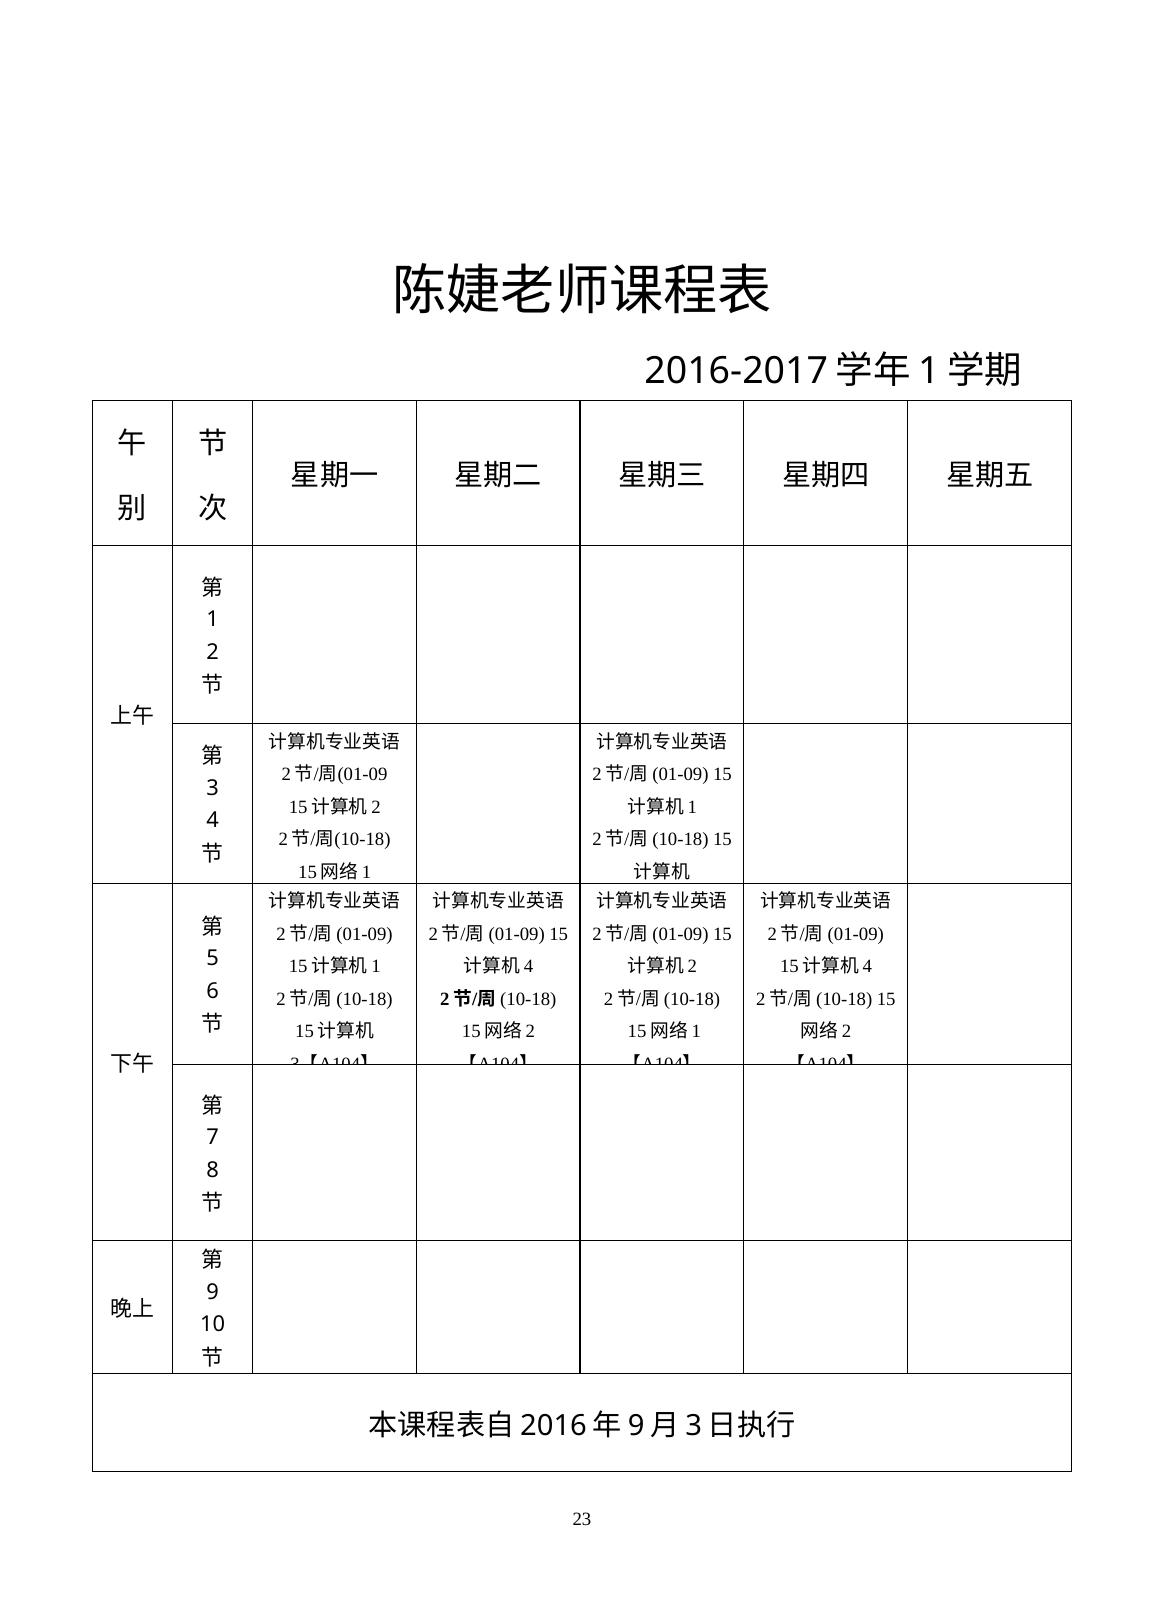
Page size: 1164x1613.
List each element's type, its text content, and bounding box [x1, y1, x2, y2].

table_cell [581, 1241, 743, 1373]
text 2016-2017学年1学期 [142, 335, 1022, 400]
table_cell [253, 1065, 416, 1240]
table_cell [417, 546, 579, 723]
table_header 星期四 [744, 401, 907, 545]
table_cell [253, 1241, 416, 1373]
table_cell [417, 1065, 579, 1240]
table_cell 晚上 [93, 1241, 172, 1373]
table_cell [908, 546, 1071, 723]
table_cell [744, 1241, 907, 1373]
table_header 节次 [173, 401, 252, 545]
table_header 午别 [93, 401, 172, 545]
table_header 星期五 [908, 401, 1071, 545]
table_cell [908, 1065, 1071, 1240]
table_cell 计算机专业英语 2节/周(01-09 15计算机2 2节/周(10-18) 15网络1 【A104】 [253, 724, 416, 882]
table_header 星期二 [417, 401, 579, 545]
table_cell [93, 1374, 1071, 1471]
table_cell 第 5 6 节 [173, 884, 252, 1063]
table_header 星期三 [581, 401, 743, 545]
table_cell 计算机专业英语 2节/周 (01-09) 15计算机4 2节/周 (10-18) 15网络2 【A104】 [744, 884, 907, 1063]
table_cell 计算机专业英语 2节/周 (01-09) 15计算机1 2节/周 (10-18) 15计算机3【A104】 [253, 884, 416, 1063]
table_cell [908, 724, 1071, 882]
table_cell 上午 [93, 546, 172, 882]
table_header 星期一 [253, 401, 416, 545]
table_cell [417, 1241, 579, 1373]
table_cell [908, 1241, 1071, 1373]
table_cell 第 7 8 节 [173, 1065, 252, 1240]
table_cell 计算机专业英语2节/周 (01-09) 15计算机4 2节/周 (10-18) 15网络2 【A104】 [417, 884, 579, 1063]
table_cell 计算机专业英语2节/周 (01-09) 15计算机2 2节/周 (10-18) 15网络1 【A104】 [581, 884, 743, 1063]
table_cell 下午 [93, 884, 172, 1240]
table_cell [744, 724, 907, 882]
table_cell 第 9 10 节 [173, 1241, 252, 1373]
table_cell [581, 1065, 743, 1240]
table_cell [744, 1065, 907, 1240]
table_cell 计算机专业英语 2节/周 (01-09) 15计算机1 2节/周 (10-18) 15计算机3【A104】 [581, 724, 743, 882]
table_cell [581, 546, 743, 723]
table_cell 第 3 4 节 [173, 724, 252, 882]
table_cell [908, 884, 1071, 1063]
table_cell [417, 724, 579, 882]
table_cell [744, 546, 907, 723]
table_cell [253, 546, 416, 723]
table_cell 第 1 2 节 [173, 546, 252, 723]
text 陈婕老师课程表 [142, 237, 1022, 335]
